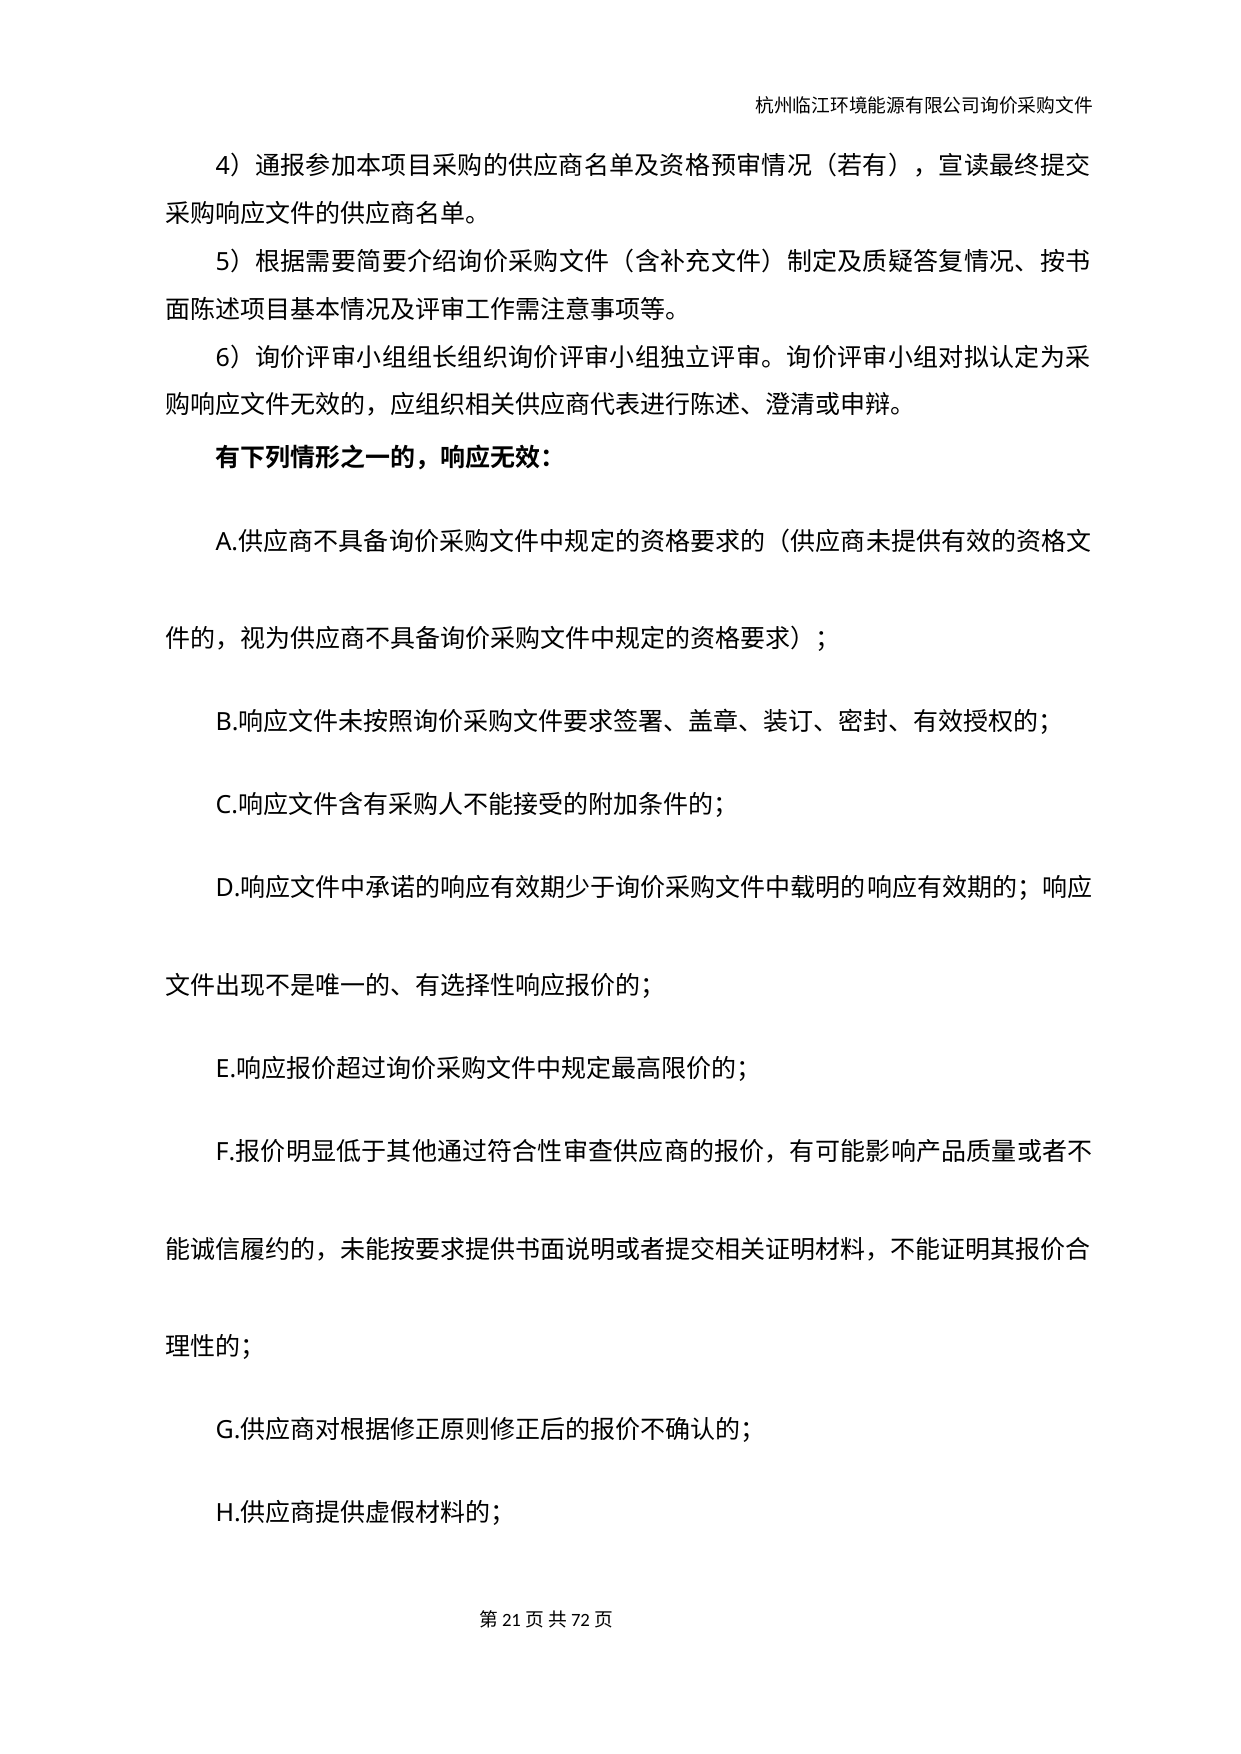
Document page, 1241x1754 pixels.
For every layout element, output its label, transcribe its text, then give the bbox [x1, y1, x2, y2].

text H.供应商提供虚假材料的； [165, 1478, 1092, 1543]
text G.供应商对根据修正原则修正后的报价不确认的； [165, 1395, 1092, 1460]
text B.响应文件未按照询价采购文件要求签署、盖章、装订、密封、有效授权的； [165, 687, 1092, 752]
text 5）根据需要简要介绍询价采购文件（含补充文件）制定及质疑答复情况、按书面陈述项目基本情况及评审工作需注意事项等。 [165, 232, 1092, 328]
text 6）询价评审小组组长组织询价评审小组独立评审。询价评审小组对拟认定为采购响应文件无效的，应组织相关供应商代表进行陈述、澄清或申辩。 [165, 328, 1092, 423]
text 4）通报参加本项目采购的供应商名单及资格预审情况（若有），宣读最终提交采购响应文件的供应商名单。 [165, 136, 1092, 232]
text D.响应文件中承诺的响应有效期少于询价采购文件中载明的响应有效期的；响应文件出现不是唯一的、有选择性响应报价的； [165, 853, 1092, 1016]
text C.响应文件含有采购人不能接受的附加条件的； [165, 770, 1092, 835]
text E.响应报价超过询价采购文件中规定最高限价的； [165, 1034, 1092, 1099]
text 有下列情形之一的，响应无效： [215, 423, 1092, 488]
text F.报价明显低于其他通过符合性审查供应商的报价，有可能影响产品质量或者不能诚信履约的，未能按要求提供书面说明或者提交相关证明材料，不能证明其报价合理性的； [165, 1117, 1092, 1377]
text A.供应商不具备询价采购文件中规定的资格要求的（供应商未提供有效的资格文件的，视为供应商不具备询价采购文件中规定的资格要求）； [165, 507, 1092, 669]
